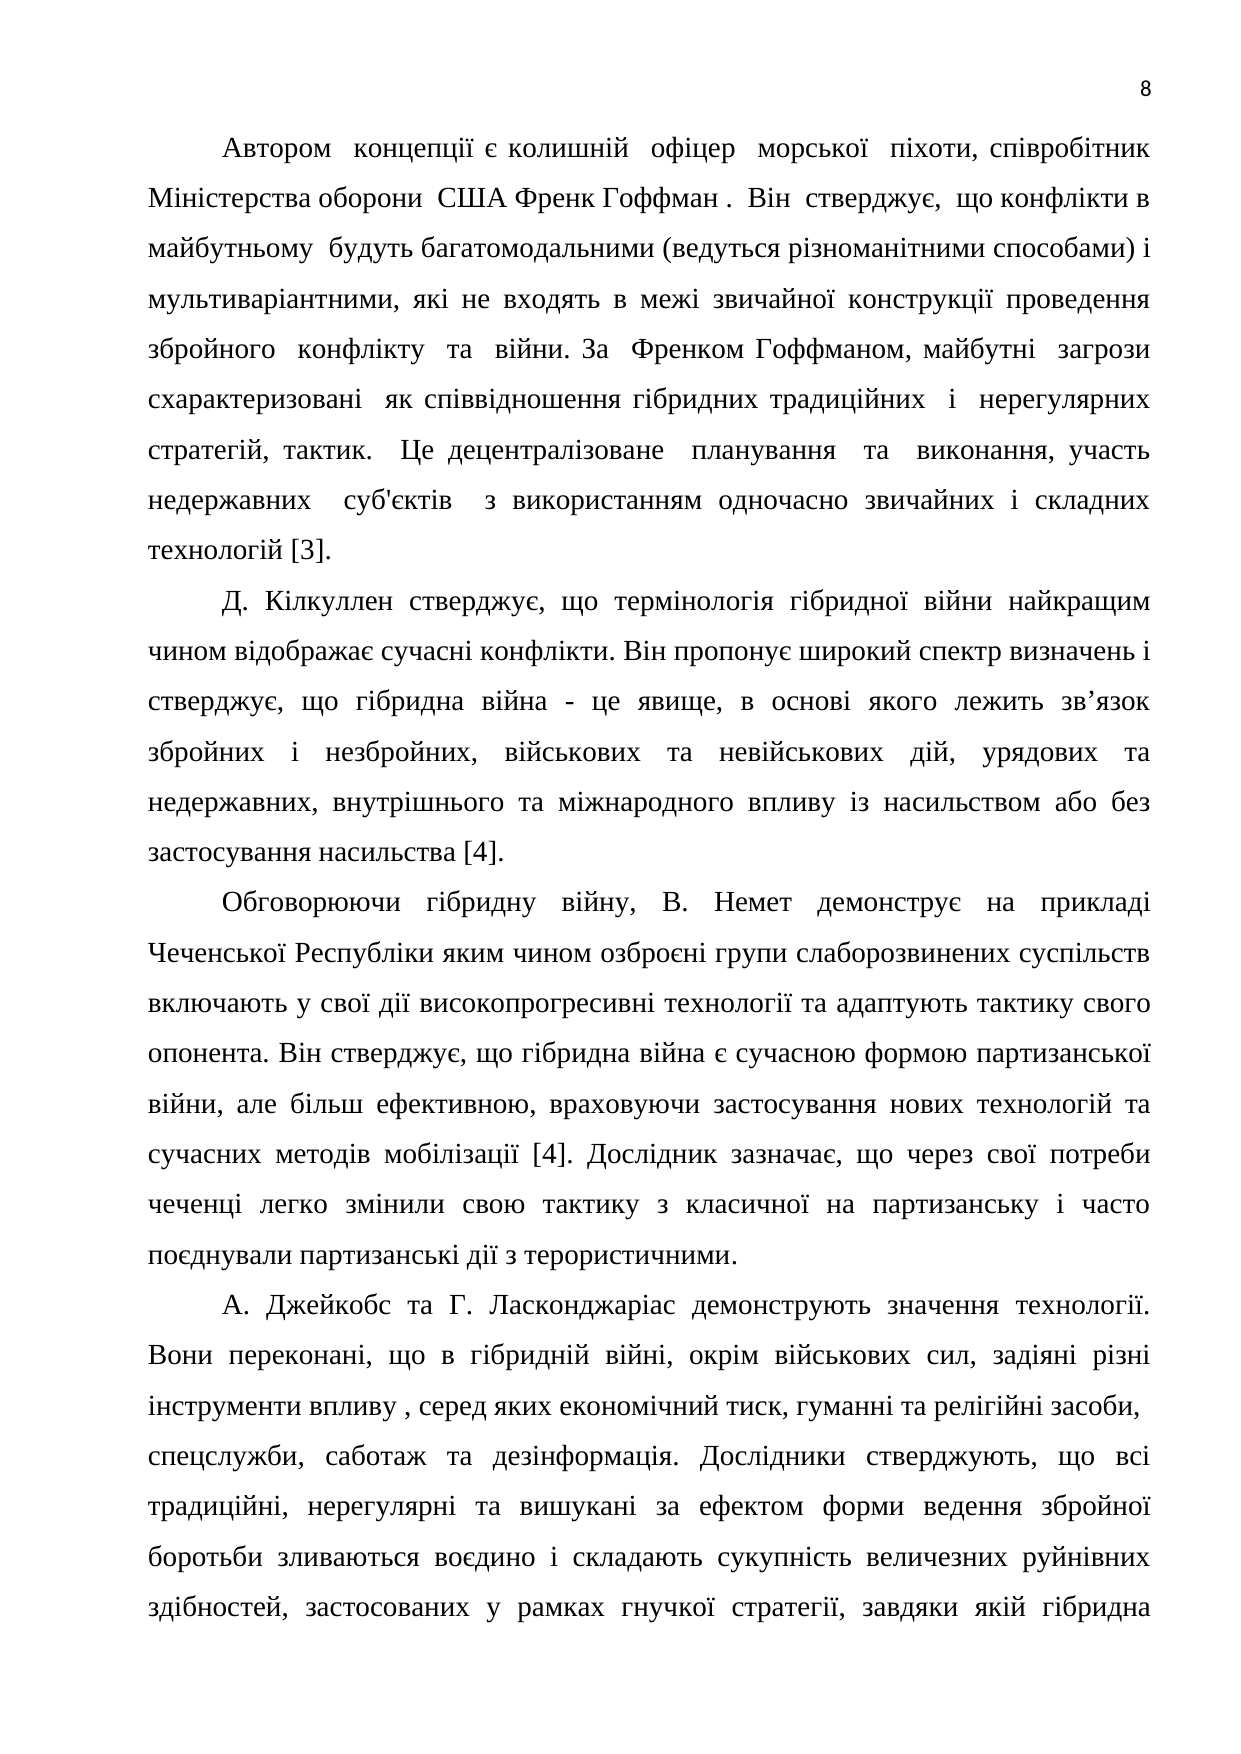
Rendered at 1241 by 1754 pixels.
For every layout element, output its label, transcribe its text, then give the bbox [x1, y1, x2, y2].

text Д. Кілкуллен стверджує, що термінологія гібридної війни найкращим чином відображає сучасні конфлікти. Він пропонує широкий спектр визначень і стверджує, що гібридна війна - це явище, в основі якого лежить зв’язок збройних і незбройних, військових та невійськових дій, урядових та недержавних, внутрішнього та міжнародного впливу із насильством або без застосування насильства [4]. [148, 583, 1152, 868]
text А. Джейкобс та Г. Ласконджаріас демонструють значення технології. Вони переконані, що в гібридній війні, окрім військових сил, задіяні різні інструменти впливу , серед яких економічний тиск, гуманні та релігійні засоби, [148, 1287, 1152, 1421]
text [148, 1438, 1152, 1622]
text Автором концепції є колишній офіцер морської піхоти, співробітник Міністерства оборони США Френк Гоффман . Він стверджує, що конфлікти в майбутньому будуть багатомодальними (ведуться різноманітними способами) і мультиваріантними, які не входять в межі звичайної конструкції проведення збройного конфлікту та війни. За Френком Гоффманом, майбутні загрози схарактеризовані як співвідношення гібридних традиційних і нерегулярних стратегій, тактик. Це децентралізоване планування та виконання, участь недержавних суб'єктів з використанням одночасно звичайних і складних технологій [3]. [148, 130, 1152, 566]
text Обговорюючи гібридну війну, В. Немет демонструє на прикладі Чеченської Республіки яким чином озброєні групи слаборозвинених суспільств включають у свої дії високопрогресивні технології та адаптують тактику свого опонента. Він стверджує, що гібридна війна є сучасною формою партизанської війни, але більш ефективною, враховуючи застосування нових технологій та сучасних методів мобілізації [4]. Дослідник зазначає, що через свої потреби чеченці легко змінили свою тактику з класичної на партизанську і часто поєднували партизанські дії з терористичними. [148, 884, 1152, 1270]
